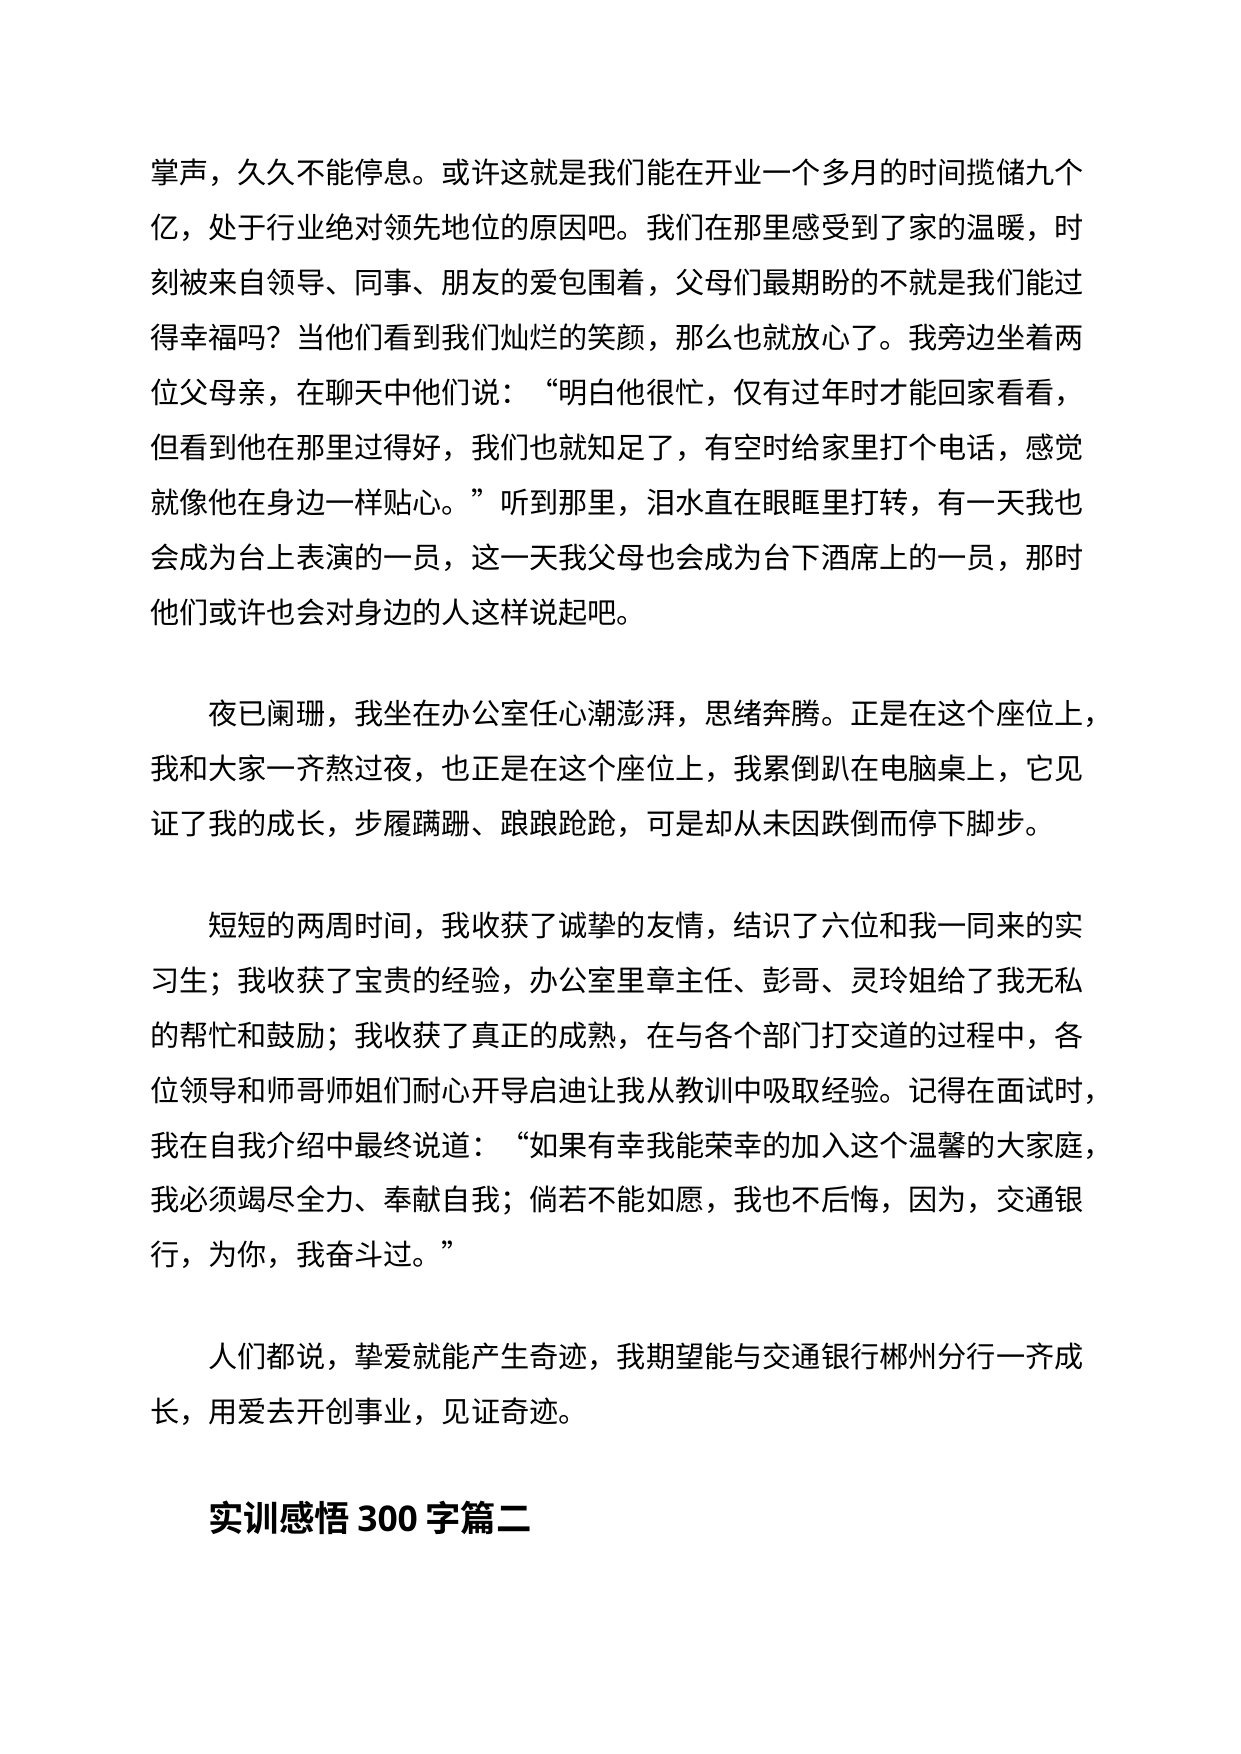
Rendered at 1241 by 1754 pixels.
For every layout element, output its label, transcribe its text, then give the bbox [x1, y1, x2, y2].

text 短短的两周时间，我收获了诚挚的友情，结识了六位和我一同来的实习生；我收获了宝贵的经验，办公室里章主任、彭哥、灵玲姐给了我无私的帮忙和鼓励；我收获了真正的成熟，在与各个部门打交道的过程中，各位领导和师哥师姐们耐心开导启迪让我从教训中吸取经验。记得在面试时，我在自我介绍中最终说道：“如果有幸我能荣幸的加入这个温馨的大家庭，我必须竭尽全力、奉献自我；倘若不能如愿，我也不后悔，因为，交通银行，为你，我奋斗过。” [150, 902, 1090, 1274]
text 实训感悟300字篇二 [150, 1490, 1090, 1542]
text 人们都说，挚爱就能产生奇迹，我期望能与交通银行郴州分行一齐成长，用爱去开创事业，见证奇迹。 [150, 1334, 1090, 1431]
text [150, 150, 1090, 631]
text 夜已阑珊，我坐在办公室任心潮澎湃，思绪奔腾。正是在这个座位上，我和大家一齐熬过夜，也正是在这个座位上，我累倒趴在电脑桌上，它见证了我的成长，步履蹒跚、踉踉跄跄，可是却从未因跌倒而停下脚步。 [150, 691, 1090, 843]
